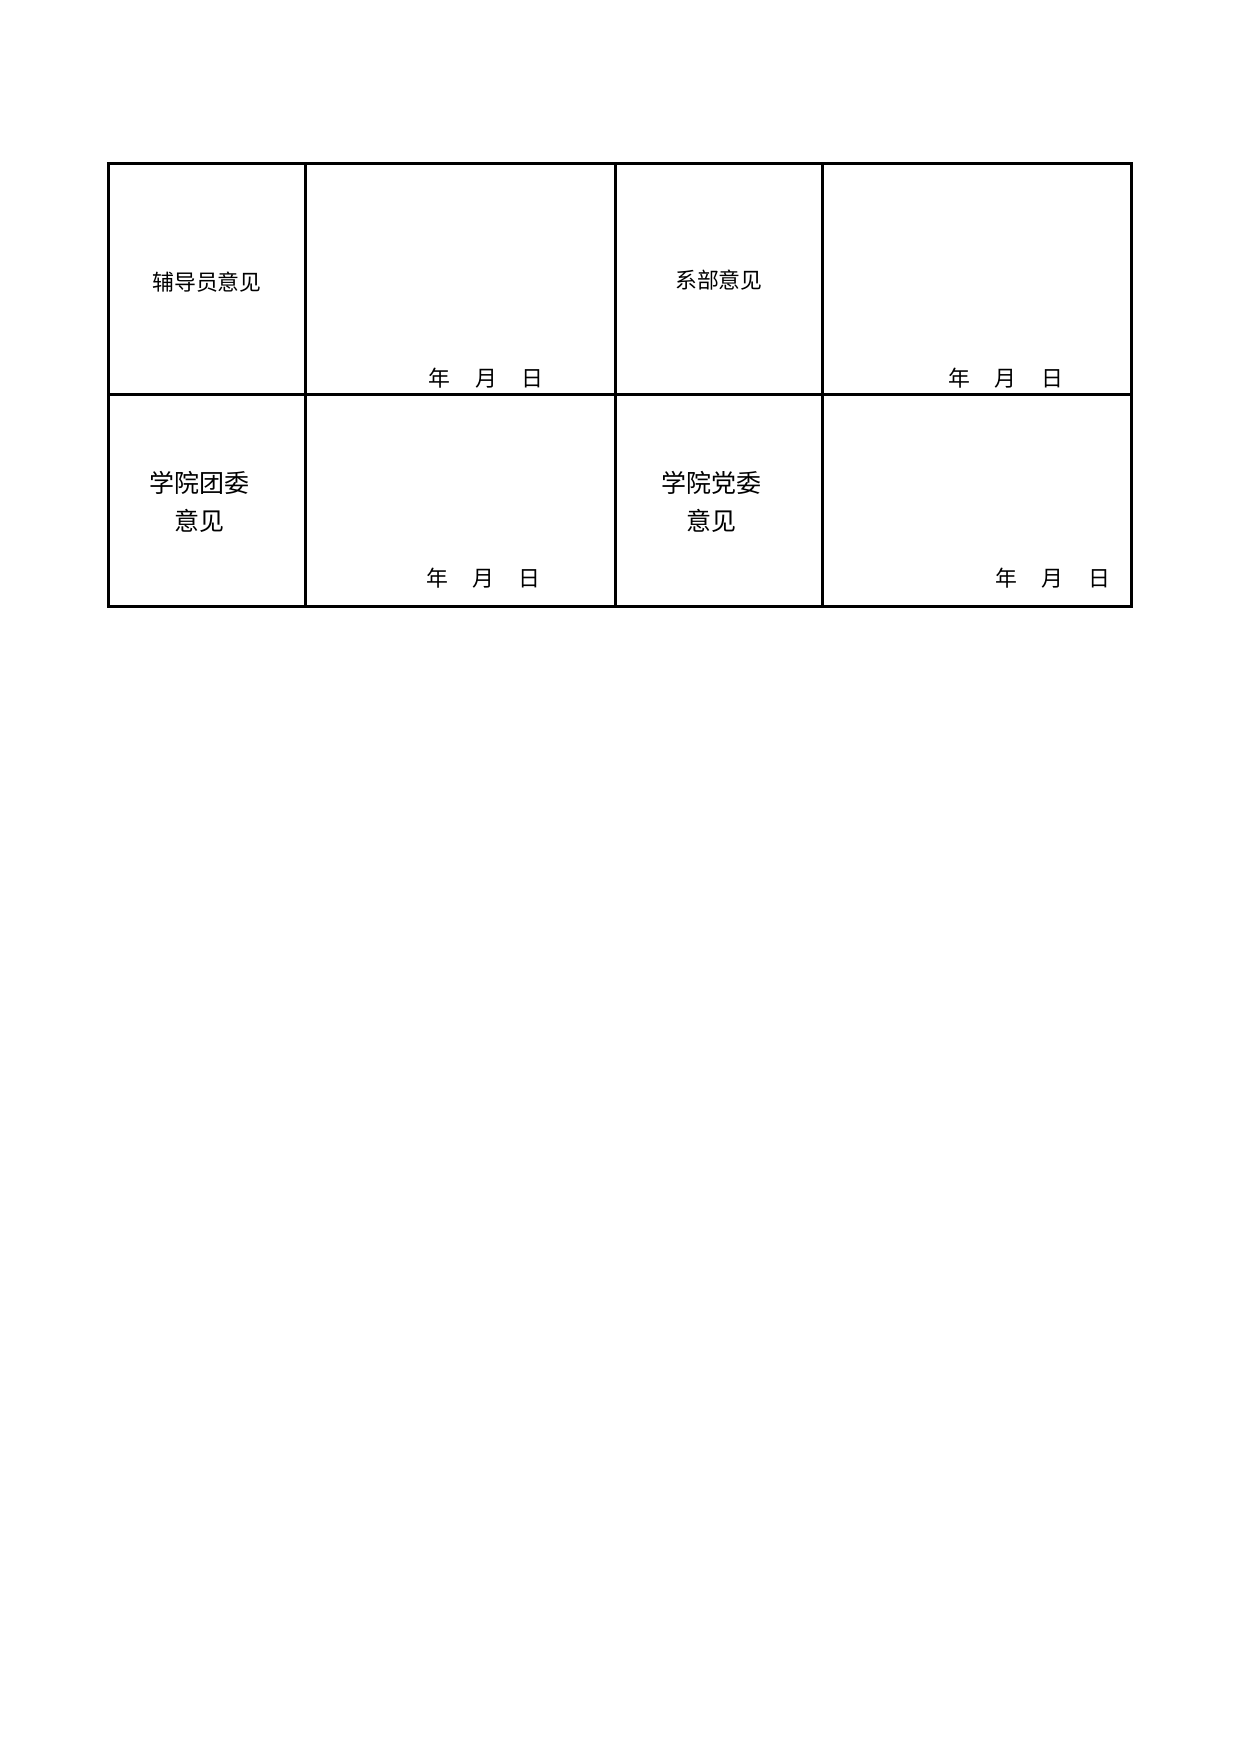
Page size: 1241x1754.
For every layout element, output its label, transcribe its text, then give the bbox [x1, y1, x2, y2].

table_cell 系部意见 [617, 165, 821, 393]
table_cell 年 月 日 [824, 396, 1130, 605]
table_cell 学院党委 意见 [617, 396, 821, 605]
table_cell 学院团委 意见 [110, 396, 304, 605]
table_cell 辅导员意见 [110, 165, 304, 393]
table_cell 年 月 日 [307, 165, 614, 393]
table_cell 年 月 日 [824, 165, 1130, 393]
table_cell 年 月 日 [307, 396, 614, 605]
